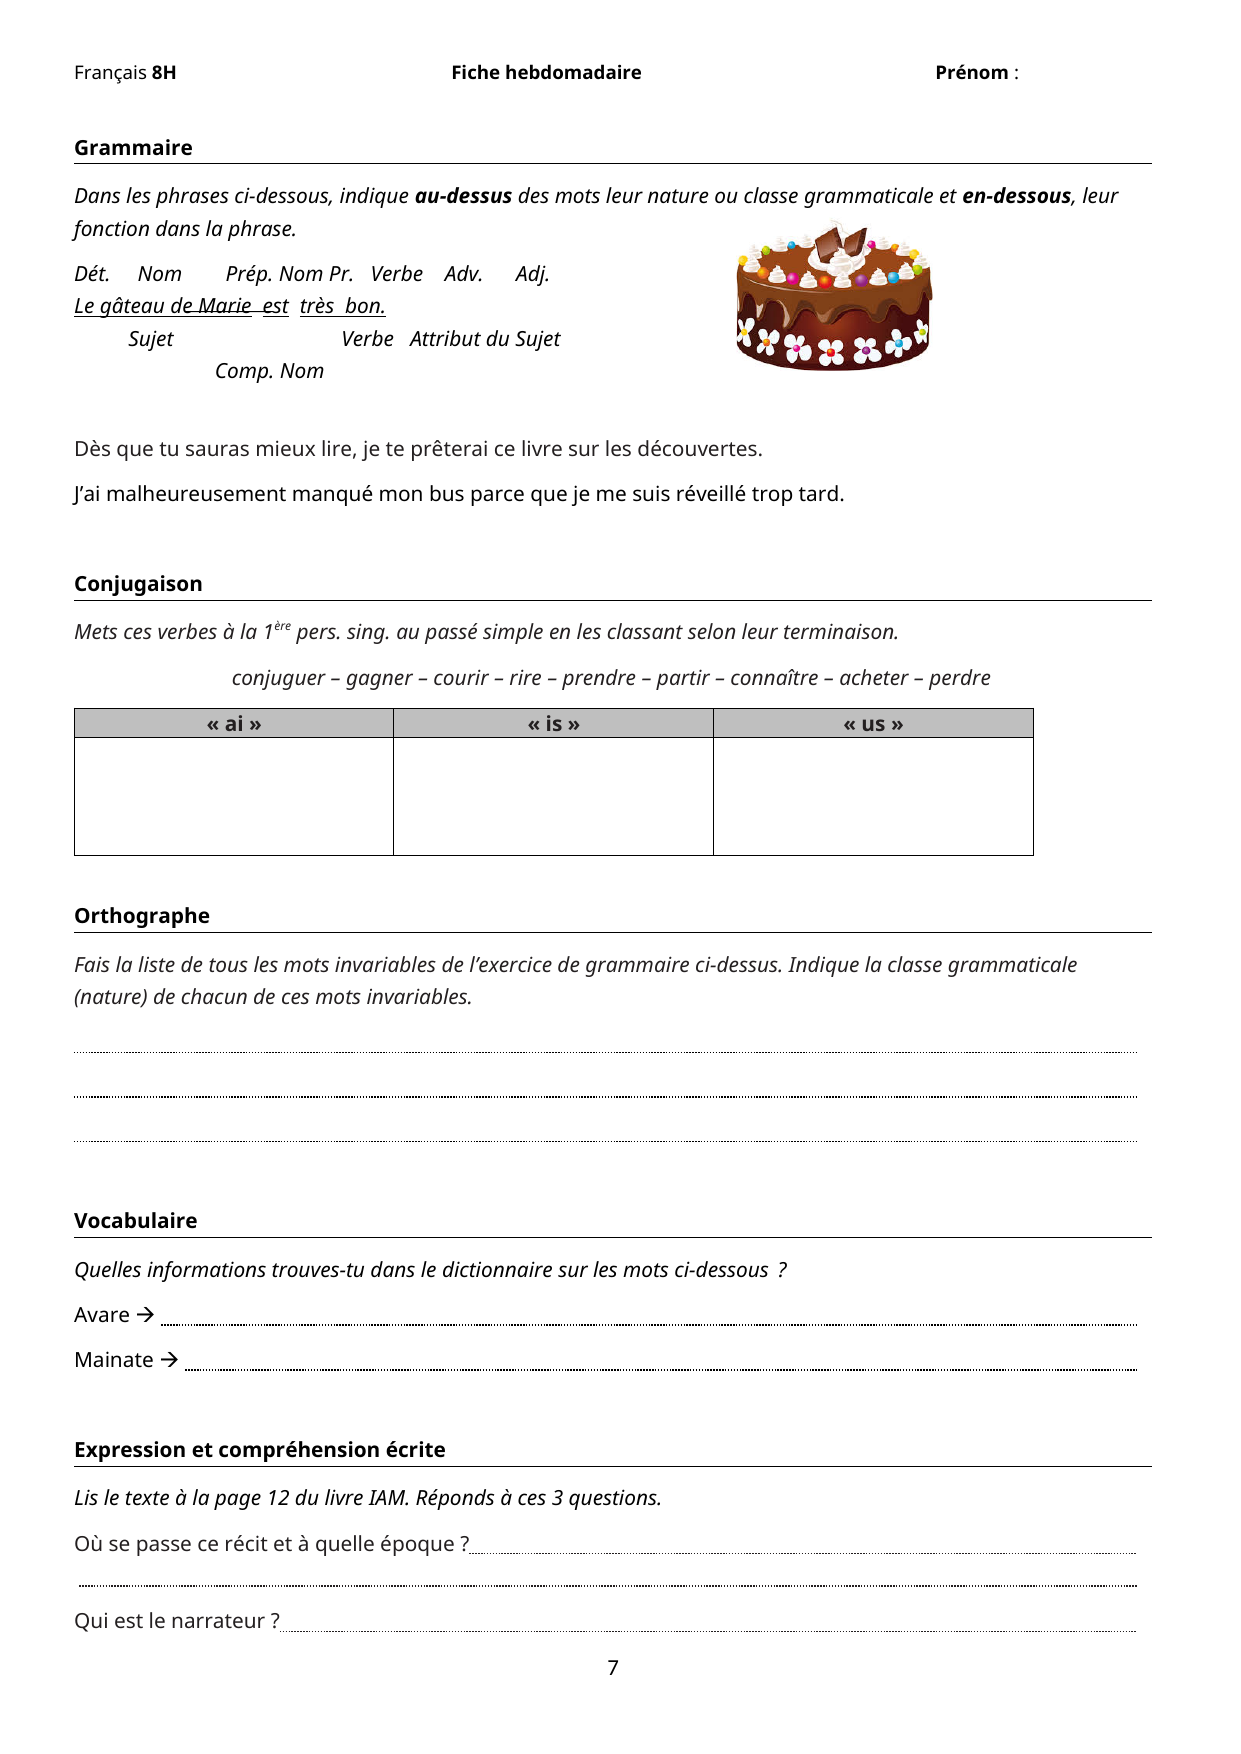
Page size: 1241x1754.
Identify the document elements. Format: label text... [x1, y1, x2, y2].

table_header « us » [714, 709, 1033, 737]
text Orthographe [74, 902, 1152, 932]
text Vocabulaire [74, 1207, 1152, 1237]
text Avare [74, 1300, 1152, 1328]
table_cell [75, 738, 393, 855]
picture [736, 217, 933, 371]
text Lis le texte à la page 12 du livre IAM. Réponds à ces 3 questions. [74, 1483, 1152, 1512]
text J’ai malheureusement manqué mon bus parce que je me suis réveillé trop tard. [74, 479, 1152, 507]
text Conjugaison [74, 569, 1152, 600]
text Mainate [74, 1345, 1152, 1373]
text Grammaire [74, 133, 1152, 163]
text Qui est le narrateur ? [74, 1606, 1152, 1635]
text Dès que tu sauras mieux lire, je te prêterai ce livre sur les découvertes. [74, 434, 1152, 462]
text conjuguer – gagner – courir – rire – prendre – partir – connaître – acheter – perdre [74, 663, 1152, 691]
text Dét. Nom Prép. Nom Pr. Verbe Adv. Adj. Le gâteau de Marie est très bon. Sujet Verbe Attribut du Sujet Comp. Nom [74, 259, 1152, 417]
table_header « ai » [75, 709, 393, 737]
table_cell [714, 738, 1033, 855]
text Où se passe ce récit et à quelle époque ? [74, 1529, 1152, 1590]
text Dans les phrases ci-dessous, indique au-dessus des mots leur nature ou classe grammaticale et en-dessous, leur fonction dans la phrase. [74, 181, 1152, 242]
text Quelles informations trouves-tu dans le dictionnaire sur les mots ci-dessous ? [74, 1255, 1152, 1283]
text Expression et compréhension écrite [74, 1435, 1152, 1466]
text Fais la liste de tous les mots invariables de l’exercice de grammaire ci-dessus. Indique la classe grammaticale (nature) de chacun de ces mots invariables. [74, 950, 1152, 1011]
text Mets ces verbes à la 1ère pers. sing. au passé simple en les classant selon leur terminaison. [74, 617, 1152, 646]
table_header « is » [394, 709, 713, 737]
table_cell [394, 738, 713, 855]
